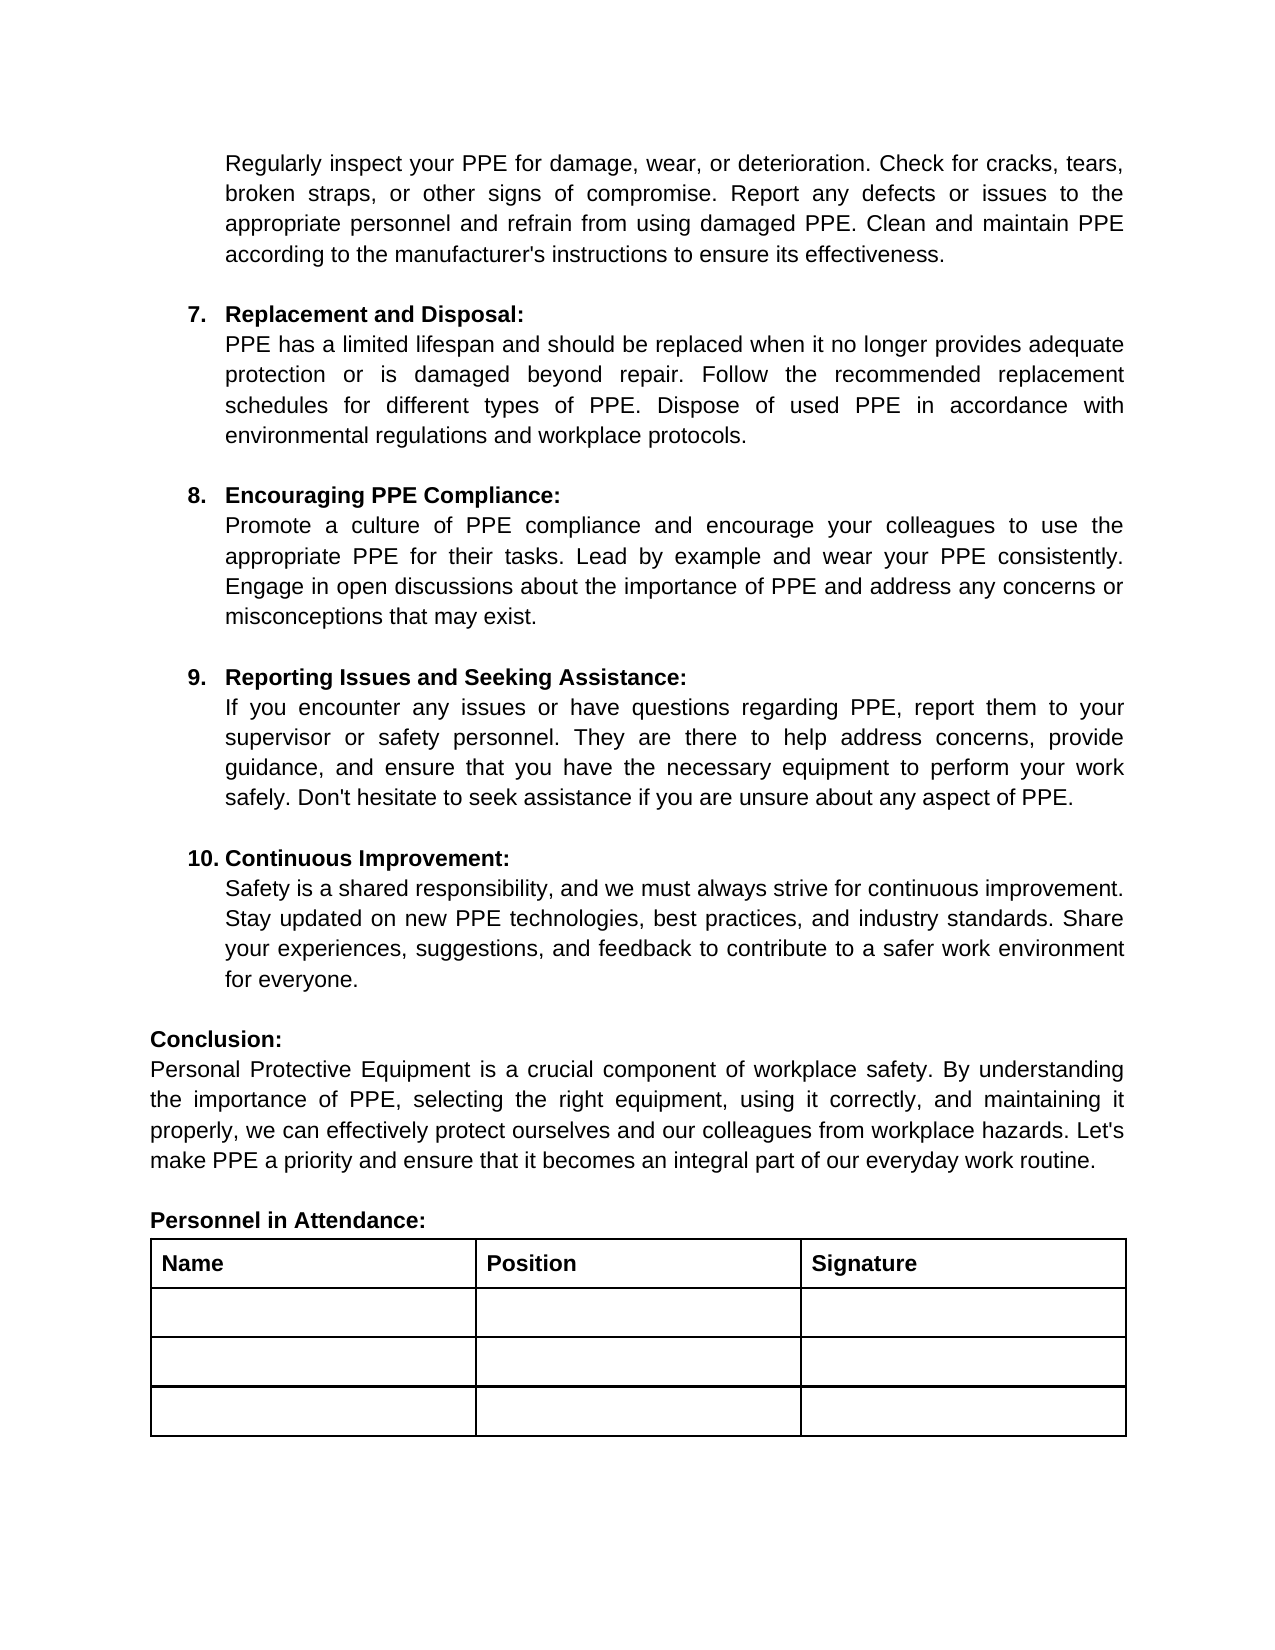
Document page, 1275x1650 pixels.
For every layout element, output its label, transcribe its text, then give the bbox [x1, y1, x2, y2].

table_cell [152, 1338, 475, 1385]
text Promote a culture of PPE compliance and encourage your colleagues to use the appropriate PPE for their tasks. Lead by example and wear your PPE consistently. Engage in open discussions about the importance of PPE and address any concerns or misconceptions that may exist. [225, 512, 1125, 629]
list Reporting Issues and Seeking Assistance: [187, 663, 1125, 690]
text Personal Protective Equipment is a crucial component of workplace safety. By understanding the importance of PPE, selecting the right equipment, using it correctly, and maintaining it properly, we can effectively protect ourselves and our colleagues from workplace hazards. Let's make PPE a priority and ensure that it becomes an integral part of our everyday work routine. [150, 1056, 1125, 1173]
table_cell [802, 1289, 1125, 1336]
table_cell [802, 1388, 1125, 1434]
table_header Position [477, 1240, 800, 1287]
list Replacement and Disposal: [187, 301, 1125, 327]
table_cell [477, 1388, 800, 1434]
text PPE has a limited lifespan and should be replaced when it no longer provides adequate protection or is damaged beyond repair. Follow the recommended replacement schedules for different types of PPE. Dispose of used PPE in accordance with environmental regulations and workplace protocols. [225, 331, 1125, 448]
text Conclusion: [150, 1026, 1125, 1052]
text Regularly inspect your PPE for damage, wear, or deterioration. Check for cracks, tears, broken straps, or other signs of compromise. Report any defects or issues to the appropriate personnel and refrain from using damaged PPE. Clean and maintain PPE according to the manufacturer's instructions to ensure its effectiveness. [225, 150, 1125, 267]
text Personnel in Attendance: [150, 1207, 1125, 1234]
table_cell [152, 1388, 475, 1434]
table_header Name [152, 1240, 475, 1287]
table_cell [477, 1338, 800, 1385]
table_header Signature [802, 1240, 1125, 1287]
list Encouraging PPE Compliance: [187, 482, 1125, 509]
list Continuous Improvement: [187, 845, 1125, 871]
text Safety is a shared responsibility, and we must always strive for continuous improvement. Stay updated on new PPE technologies, best practices, and industry standards. Share your experiences, suggestions, and feedback to contribute to a safer work environment for everyone. [225, 875, 1125, 992]
table_cell [802, 1338, 1125, 1385]
table_cell [152, 1289, 475, 1336]
table_cell [477, 1289, 800, 1336]
text If you encounter any issues or have questions regarding PPE, report them to your supervisor or safety personnel. They are there to help address concerns, provide guidance, and ensure that you have the necessary equipment to perform your work safely. Don't hesitate to seek assistance if you are unsure about any aspect of PPE. [225, 694, 1125, 811]
